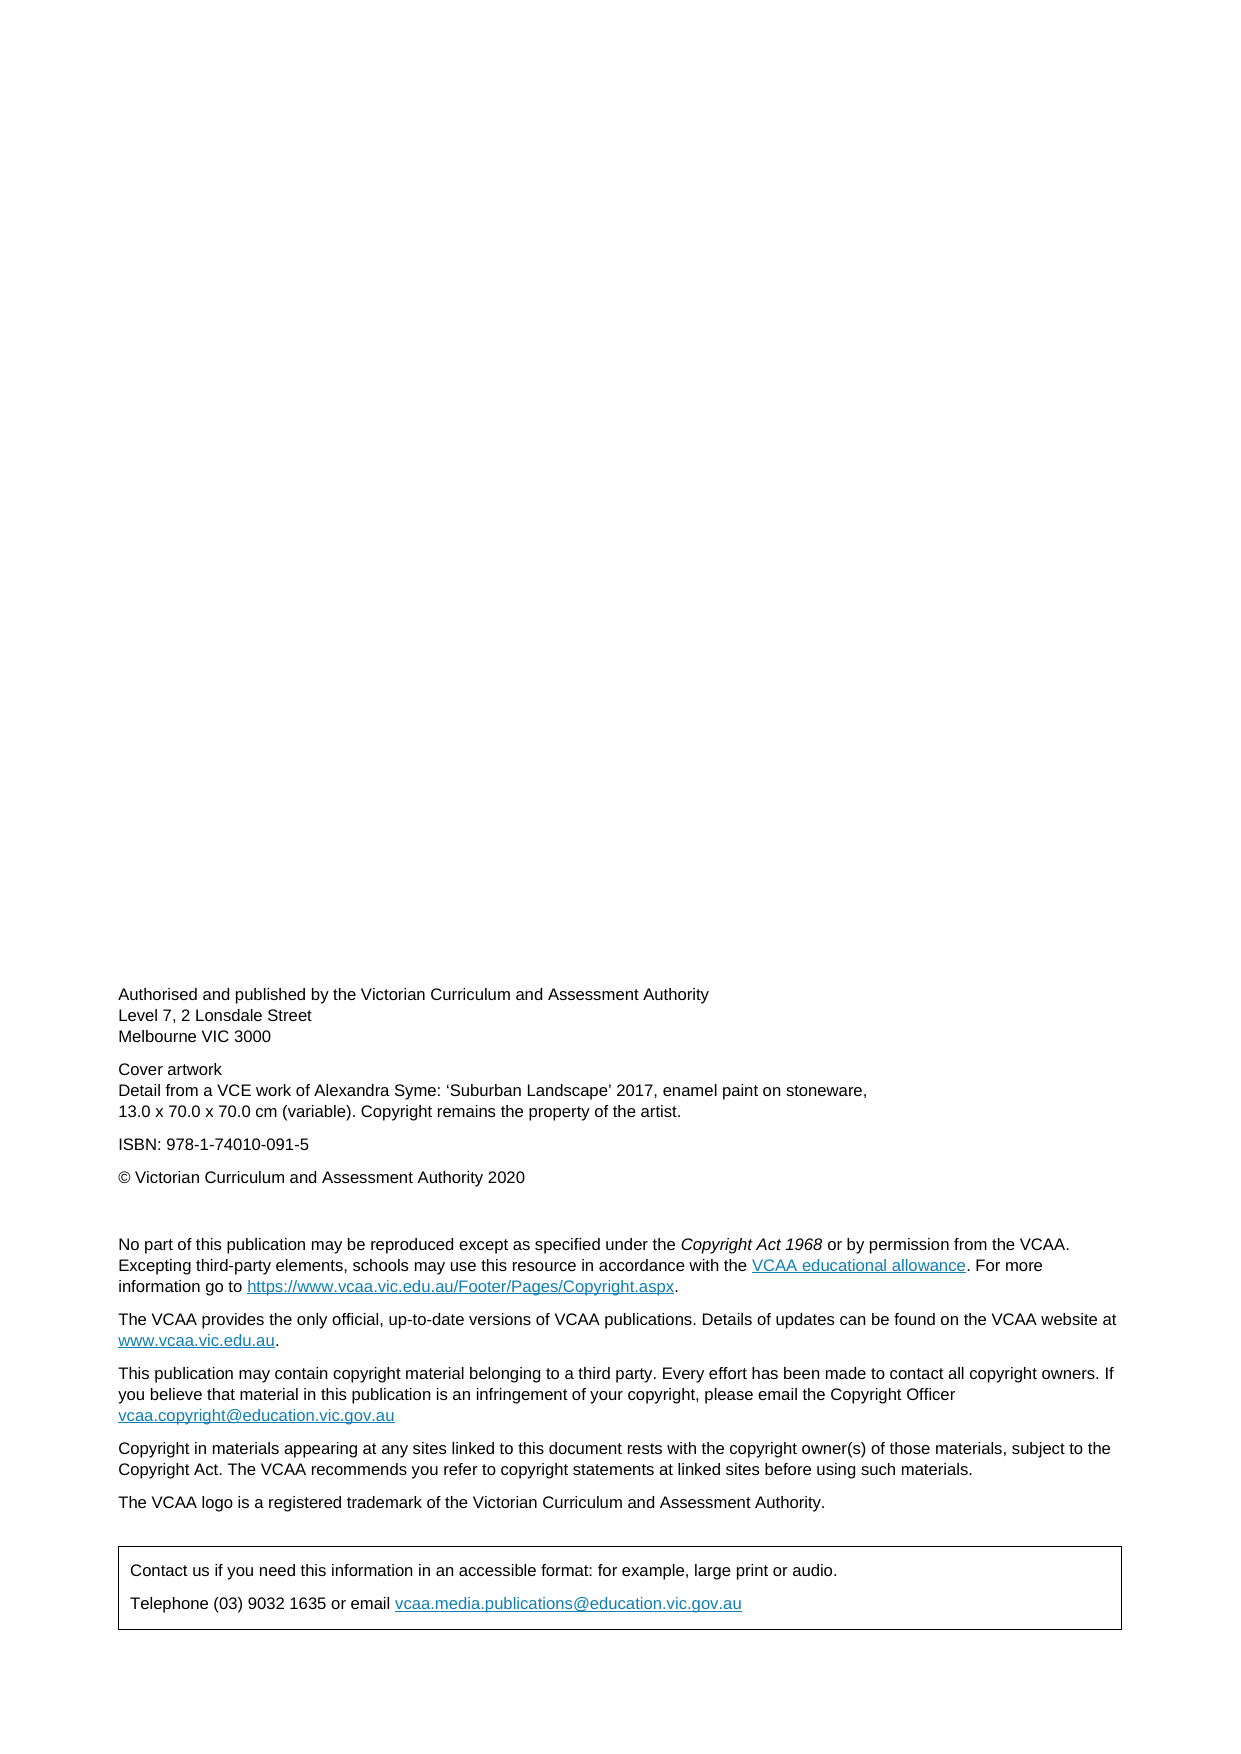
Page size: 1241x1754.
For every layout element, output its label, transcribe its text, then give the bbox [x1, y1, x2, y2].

text The VCAA logo is a registered trademark of the Victorian Curriculum and Assessment Authority. [118, 1492, 1122, 1513]
text This publication may contain copyright material belonging to a third party. Every effort has been made to contact all copyright owners. If you believe that material in this publication is an infringement of your copyright, please email the Copyright Officer vcaa.copyright@education.vic.gov.au [118, 1363, 1122, 1425]
text The VCAA provides the only official, up-to-date versions of VCAA publications. Details of updates can be found on the VCAA website at www.vcaa.vic.edu.au. [118, 1309, 1122, 1350]
text Cover artwork Detail from a VCE work of Alexandra Syme: ‘Suburban Landscape’ 2017, enamel paint on stoneware, 13.0 x 70.0 x 70.0 cm (variable). Copyright remains the property of the artist. [118, 1059, 1122, 1121]
text No part of this publication may be reproduced except as specified under the Copyright Act 1968 or by permission from the VCAA. Excepting third-party elements, schools may use this resource in accordance with the VCAA educational allowance. For more information go to https://www.vcaa.vic.edu.au/Footer/Pages/Copyright.aspx. [118, 1234, 1122, 1296]
text Copyright in materials appearing at any sites linked to this document rests with the copyright owner(s) of those materials, subject to the Copyright Act. The VCAA recommends you refer to copyright statements at linked sites before using such materials. [118, 1438, 1122, 1479]
text © Victorian Curriculum and Assessment Authority 2020 [118, 1167, 1122, 1188]
table_header Contact us if you need this information in an accessible format: for example, large print or audio. Telephone (03) 9032 1635 or email vcaa.media.publications@education.vic.gov.au [119, 1547, 1121, 1629]
text Authorised and published by the Victorian Curriculum and Assessment Authority Level 7, 2 Lonsdale Street Melbourne VIC 3000 [118, 984, 1122, 1046]
text ISBN: 978-1-74010-091-5 [118, 1134, 1122, 1154]
